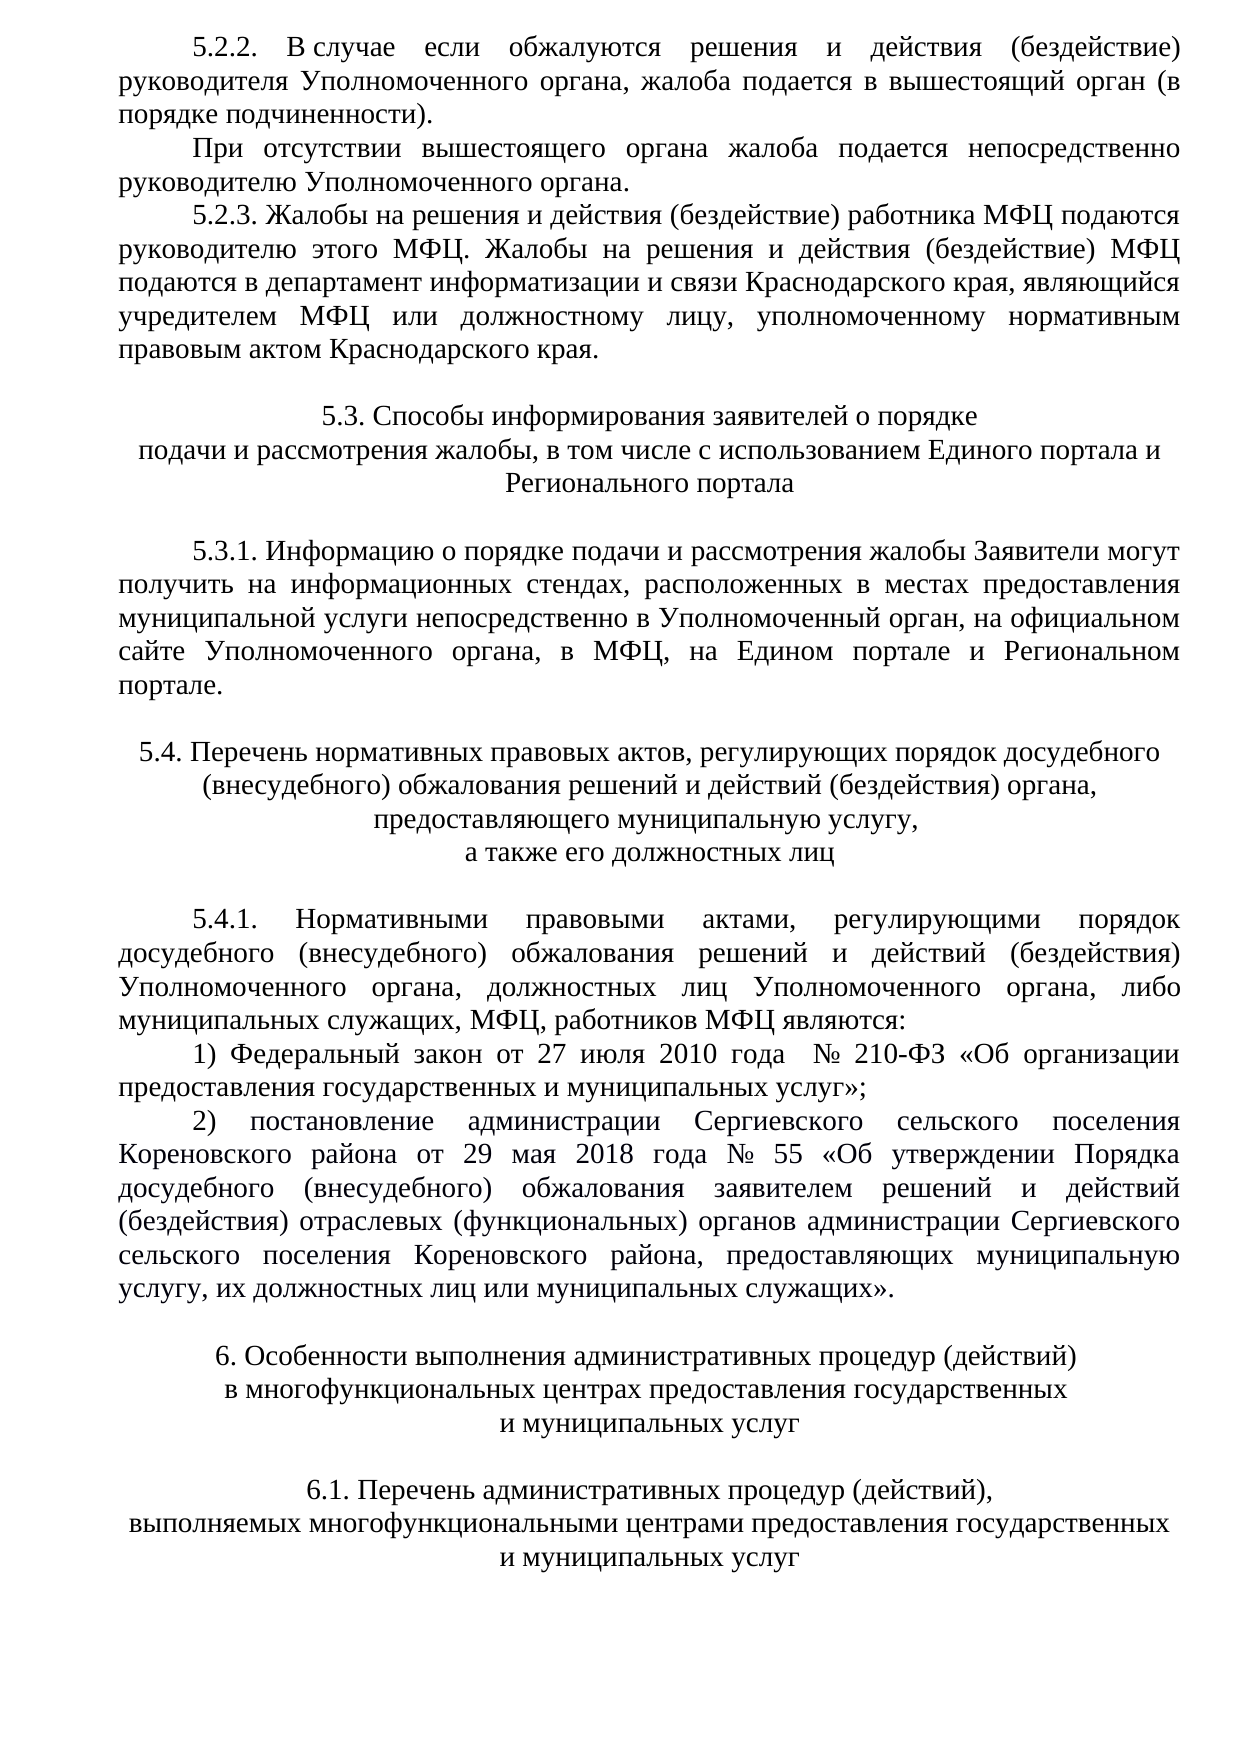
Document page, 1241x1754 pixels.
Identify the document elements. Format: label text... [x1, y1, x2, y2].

text 5.2.3. Жалобы на решения и действия (бездействие) работника МФЦ подаются руководителю этого МФЦ. Жалобы на решения и действия (бездействие) МФЦ подаются в департамент информатизации и связи Краснодарского края, являющийся учредителем МФЦ или должностному лицу, уполномоченному нормативным правовым актом Краснодарского края. [118, 197, 1181, 365]
text 5.4.1. Нормативными правовыми актами, регулирующими порядок досудебного (внесудебного) обжалования решений и действий (бездействия) Уполномоченного органа, должностных лиц Уполномоченного органа, либо муниципальных служащих, МФЦ, работников МФЦ являются: [118, 902, 1181, 1036]
text 5.2.2. В случае если обжалуются решения и действия (бездействие) руководителя Уполномоченного органа, жалоба подается в вышестоящий орган (в порядке подчиненности). [118, 29, 1181, 130]
text 6. Особенности выполнения административных процедур (действий) в многофункциональных центрах предоставления государственных и муниципальных услуг [118, 1338, 1181, 1438]
text подачи и рассмотрения жалобы, в том числе с использованием Единого портала и Регионального портала [118, 432, 1181, 499]
text выполняемых многофункциональными центрами предоставления государственных и муниципальных услуг [118, 1505, 1181, 1572]
text 5.3.1. Информацию о порядке подачи и рассмотрения жалобы Заявители могут получить на информационных стендах, расположенных в местах предоставления муниципальной услуги непосредственно в Уполномоченный орган, на официальном сайте Уполномоченного органа, в МФЦ, на Едином портале и Региональном портале. [118, 533, 1181, 700]
text При отсутствии вышестоящего органа жалоба подается непосредственно руководителю Уполномоченного органа. [118, 130, 1181, 197]
text 5.3. Способы информирования заявителей о порядке [118, 398, 1181, 432]
text 2) постановление администрации Сергиевского сельского поселения Кореновского района от 29 мая 2018 года № 55 «Об утверждении Порядка досудебного (внесудебного) обжалования заявителем решений и действий (бездействия) отраслевых (функциональных) органов администрации Сергиевского сельского поселения Кореновского района, предоставляющих муниципальную услугу, их должностных лиц или муниципальных служащих». [118, 1103, 1181, 1304]
text 1) Федеральный закон от 27 июля 2010 года № 210-ФЗ «Об организации предоставления государственных и муниципальных услуг»; [118, 1036, 1181, 1103]
text 5.4. Перечень нормативных правовых актов, регулирующих порядок досудебного (внесудебного) обжалования решений и действий (бездействия) органа, предоставляющего муниципальную услугу, а также его должностных лиц [118, 734, 1181, 868]
text 6.1. Перечень административных процедур (действий), [118, 1472, 1181, 1505]
